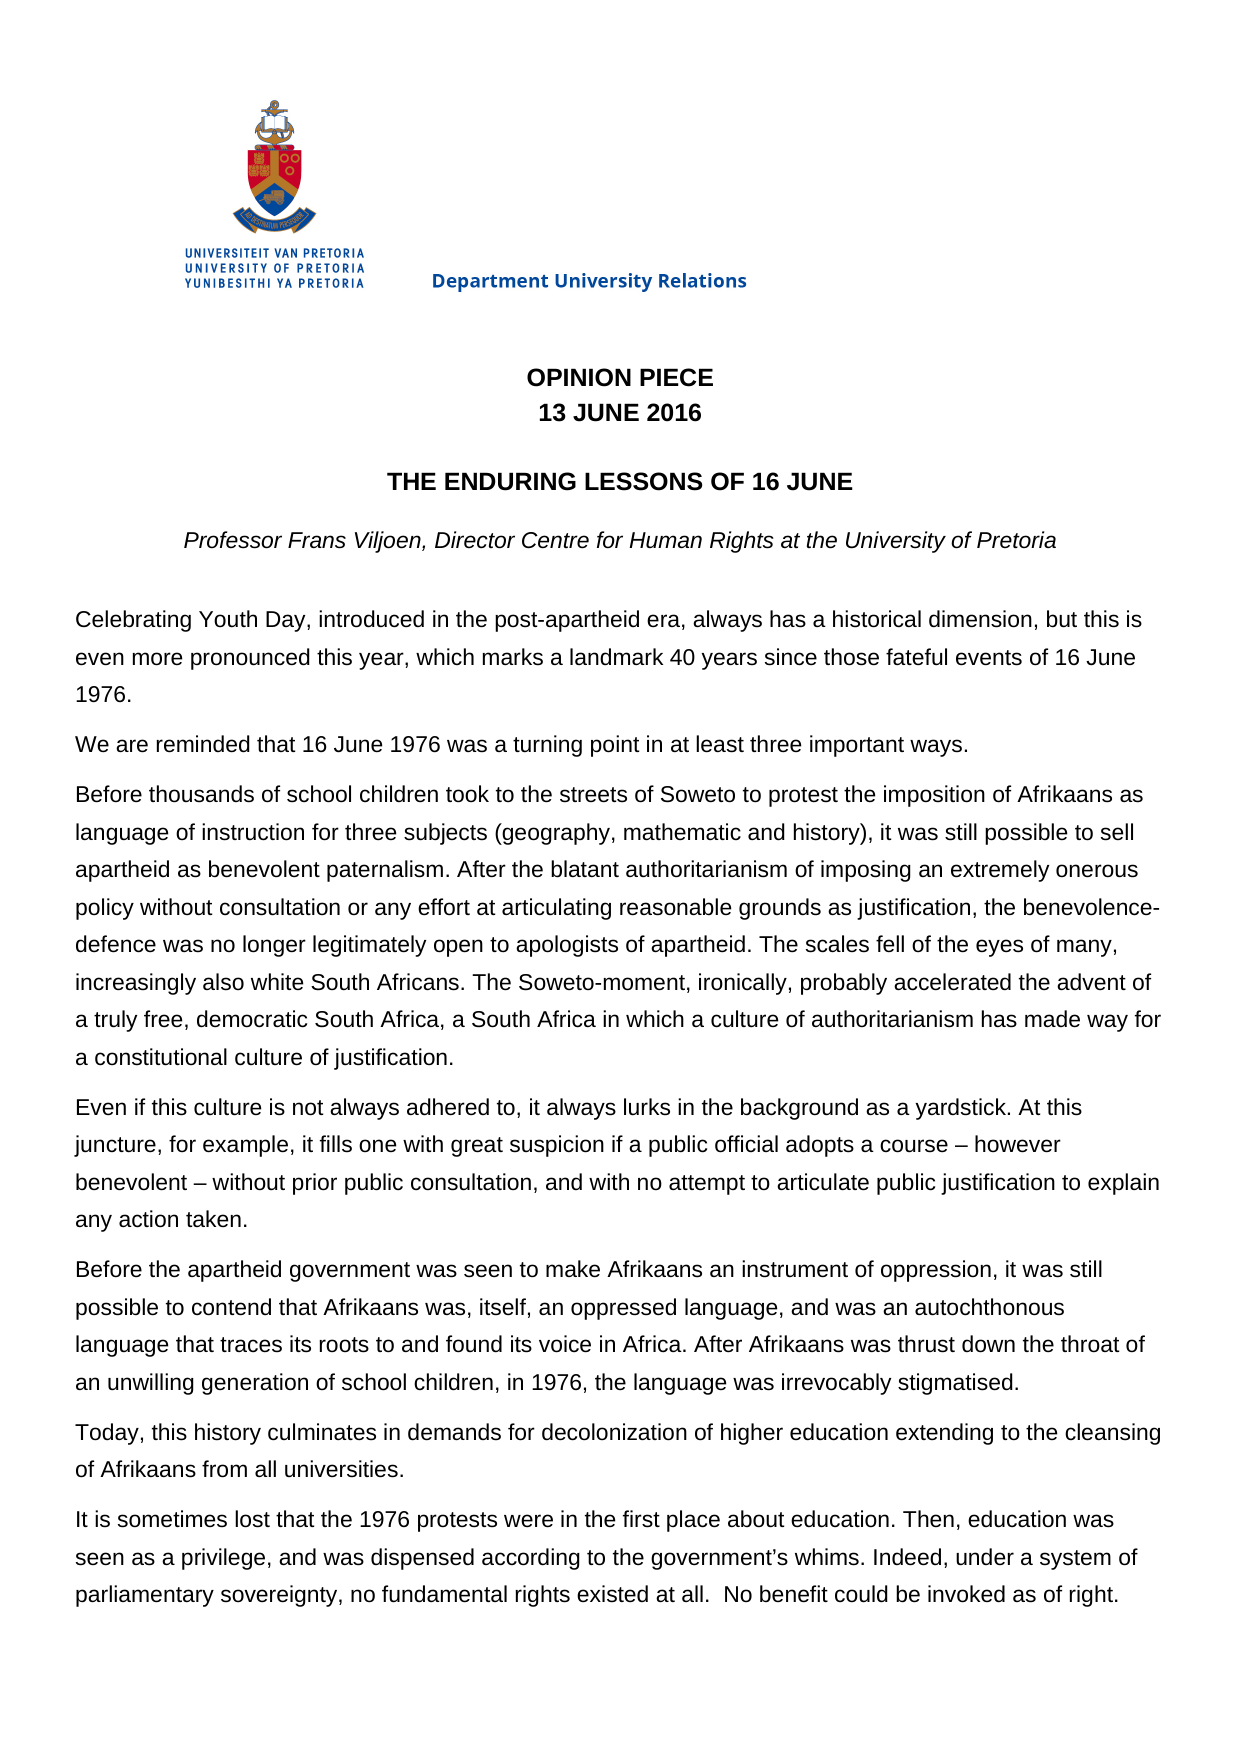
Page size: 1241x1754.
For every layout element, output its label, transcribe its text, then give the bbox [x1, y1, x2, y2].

text Before thousands of school children took to the streets of Soweto to protest the imposition of Afrikaans as language of instruction for three subjects (geography, mathematic and history), it was still possible to sell apartheid as benevolent paternalism. After the blatant authoritarianism of imposing an extremely onerous policy without consultation or any effort at articulating reasonable grounds as justification, the benevolence-defence was no longer legitimately open to apologists of apartheid. The scales fell of the eyes of many, increasingly also white South Africans. The Soweto-moment, ironically, probably accelerated the advent of a truly free, democratic South Africa, a South Africa in which a culture of authoritarianism has made way for a constitutional culture of justification. [75, 770, 1165, 1070]
text Before the apartheid government was seen to make Afrikaans an instrument of oppression, it was still possible to contend that Afrikaans was, itself, an oppressed language, and was an autochthonous language that traces its roots to and found its voice in Africa. After Afrikaans was thrust down the throat of an unwilling generation of school children, in 1976, the language was irrevocably stigmatised. [75, 1245, 1165, 1395]
text Today, this history culminates in demands for decolonization of higher education extending to the cleansing of Afrikaans from all universities. [75, 1408, 1165, 1483]
text OPINION PIECE [75, 363, 1165, 392]
text 13 JUNE 2016 [75, 398, 1165, 426]
picture [150, 75, 999, 323]
text Even if this culture is not always adhered to, it always lurks in the background as a yardstick. At this juncture, for example, it fills one with great suspicion if a public official adopts a course – however benevolent – without prior public consultation, and with no attempt to articulate public justification to explain any action taken. [75, 1083, 1165, 1233]
text THE ENDURING LESSONS OF 16 JUNE [75, 467, 1165, 495]
text We are reminded that 16 June 1976 was a turning point in at least three important ways. [75, 720, 1165, 758]
text Professor Frans Viljoen, Director Centre for Human Rights at the University of Pretoria [75, 527, 1165, 554]
text Celebrating Youth Day, introduced in the post-apartheid era, always has a historical dimension, but this is even more pronounced this year, which marks a landmark 40 years since those fateful events of 16 June 1976. [75, 595, 1165, 708]
text It is sometimes lost that the 1976 protests were in the first place about education. Then, education was seen as a privilege, and was dispensed according to the government’s whims. Indeed, under a system of parliamentary sovereignty, no fundamental rights existed at all. No benefit could be invoked as of right. [75, 1495, 1165, 1608]
